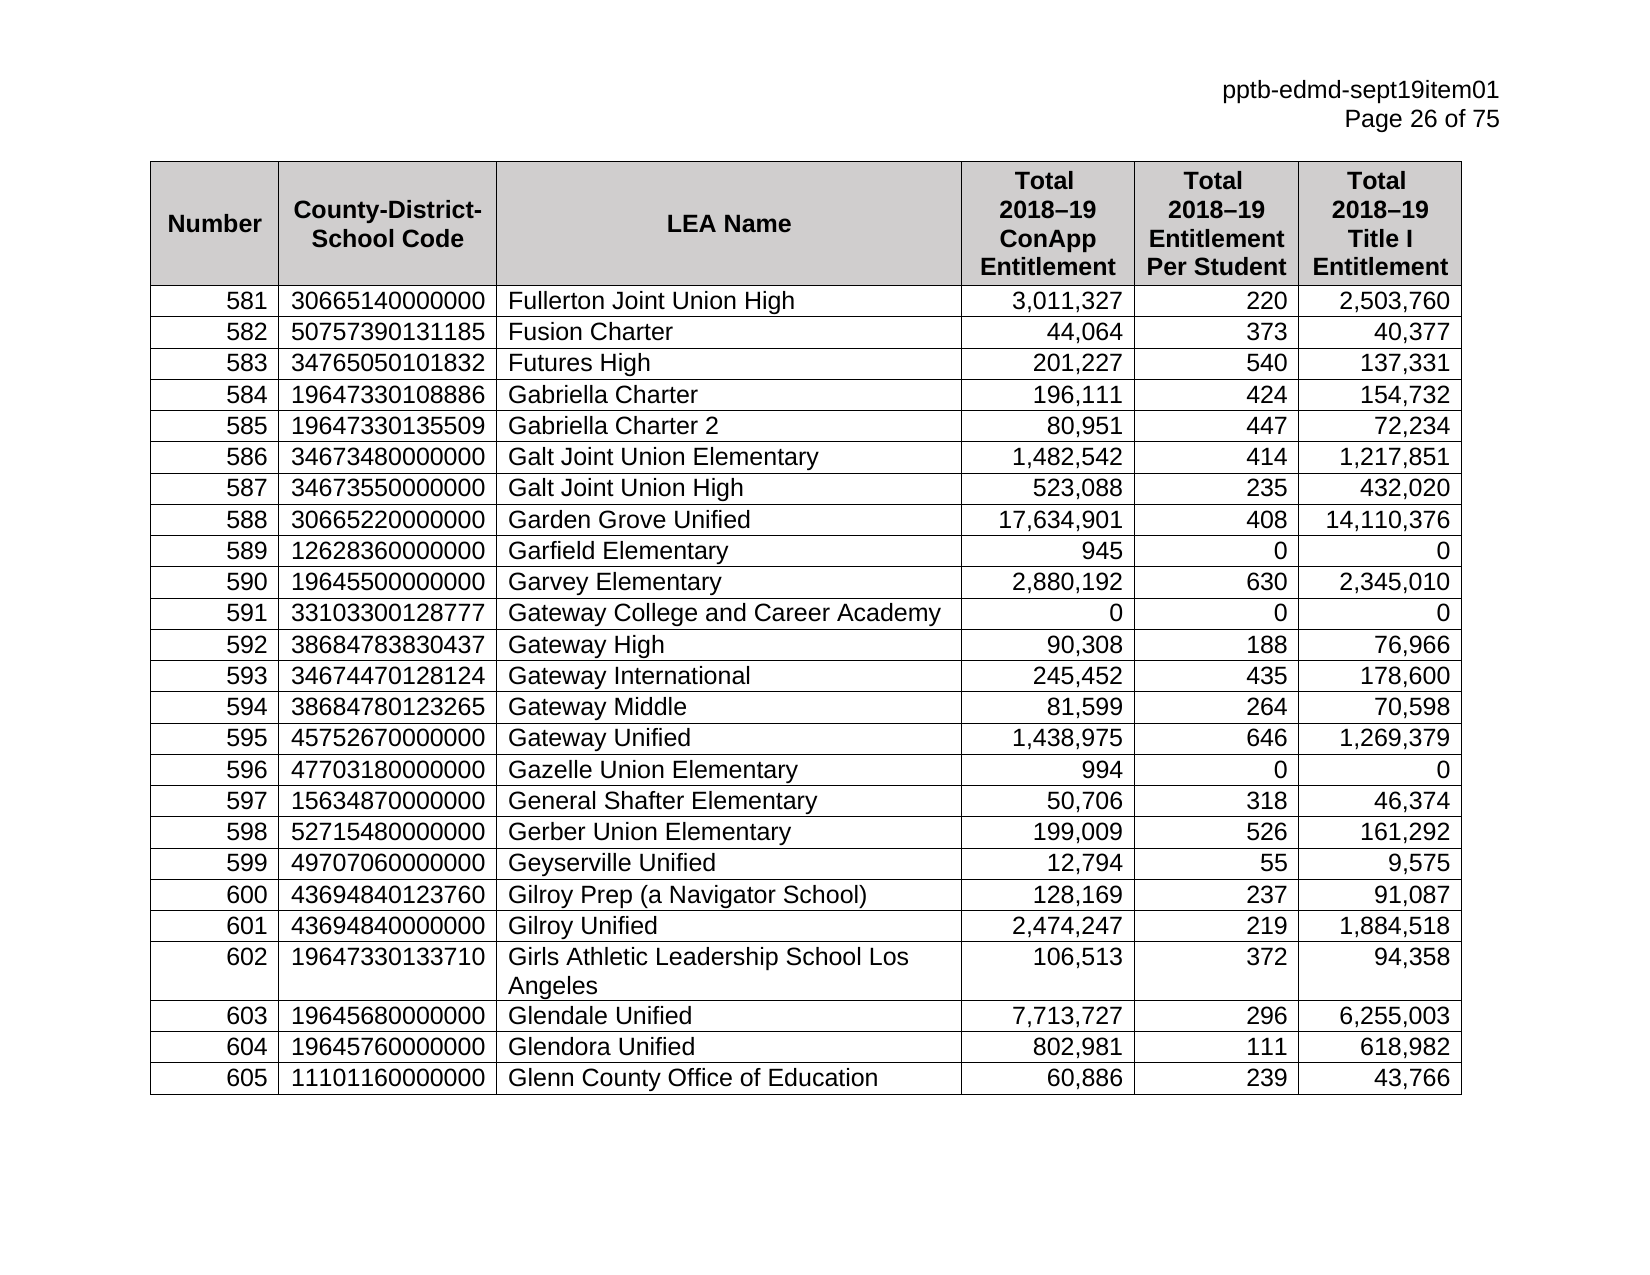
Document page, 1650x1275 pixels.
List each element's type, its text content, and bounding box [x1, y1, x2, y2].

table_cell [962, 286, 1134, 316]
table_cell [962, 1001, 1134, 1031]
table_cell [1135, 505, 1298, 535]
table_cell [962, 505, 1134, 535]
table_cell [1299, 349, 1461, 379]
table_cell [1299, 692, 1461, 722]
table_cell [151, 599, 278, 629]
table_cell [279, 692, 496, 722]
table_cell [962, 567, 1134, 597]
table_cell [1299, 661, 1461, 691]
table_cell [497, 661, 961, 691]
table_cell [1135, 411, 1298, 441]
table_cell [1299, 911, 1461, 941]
table_header Total 2018–19 Entitlement Per Student [1135, 162, 1298, 285]
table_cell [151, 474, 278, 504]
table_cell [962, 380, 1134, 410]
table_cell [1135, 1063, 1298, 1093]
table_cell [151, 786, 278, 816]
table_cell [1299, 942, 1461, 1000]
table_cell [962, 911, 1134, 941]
table_header Total 2018–19 Title I Entitlement [1299, 162, 1461, 285]
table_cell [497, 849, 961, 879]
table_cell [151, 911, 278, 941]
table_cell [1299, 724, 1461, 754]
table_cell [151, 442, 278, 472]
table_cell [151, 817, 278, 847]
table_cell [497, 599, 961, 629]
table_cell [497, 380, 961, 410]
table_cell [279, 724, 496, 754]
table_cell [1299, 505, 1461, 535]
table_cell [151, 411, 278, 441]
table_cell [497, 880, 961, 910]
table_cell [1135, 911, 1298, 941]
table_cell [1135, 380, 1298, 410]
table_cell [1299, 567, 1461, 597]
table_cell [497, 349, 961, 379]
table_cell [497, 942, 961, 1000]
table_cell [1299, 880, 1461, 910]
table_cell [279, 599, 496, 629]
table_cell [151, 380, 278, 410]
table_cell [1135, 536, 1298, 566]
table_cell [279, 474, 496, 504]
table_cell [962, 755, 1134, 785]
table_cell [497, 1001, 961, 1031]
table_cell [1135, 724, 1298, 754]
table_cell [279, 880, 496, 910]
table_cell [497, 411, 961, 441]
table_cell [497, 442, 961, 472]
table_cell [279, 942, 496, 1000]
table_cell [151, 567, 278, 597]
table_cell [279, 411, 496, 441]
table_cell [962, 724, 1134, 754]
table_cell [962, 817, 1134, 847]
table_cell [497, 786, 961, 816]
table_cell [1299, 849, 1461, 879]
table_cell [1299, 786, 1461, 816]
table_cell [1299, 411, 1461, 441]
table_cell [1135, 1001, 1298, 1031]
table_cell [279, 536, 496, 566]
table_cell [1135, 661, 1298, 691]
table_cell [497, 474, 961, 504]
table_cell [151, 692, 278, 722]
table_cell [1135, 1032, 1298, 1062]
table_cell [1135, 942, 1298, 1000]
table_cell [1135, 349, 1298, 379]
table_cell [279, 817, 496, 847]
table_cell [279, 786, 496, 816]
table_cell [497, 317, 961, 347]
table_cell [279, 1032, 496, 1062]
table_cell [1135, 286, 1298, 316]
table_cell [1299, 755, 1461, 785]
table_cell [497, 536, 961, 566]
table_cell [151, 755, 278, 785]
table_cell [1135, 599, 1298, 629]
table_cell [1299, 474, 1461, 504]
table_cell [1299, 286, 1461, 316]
table_header Total 2018–19 ConApp Entitlement [962, 162, 1134, 285]
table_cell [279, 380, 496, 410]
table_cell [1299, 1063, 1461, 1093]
table_header Number [151, 162, 278, 285]
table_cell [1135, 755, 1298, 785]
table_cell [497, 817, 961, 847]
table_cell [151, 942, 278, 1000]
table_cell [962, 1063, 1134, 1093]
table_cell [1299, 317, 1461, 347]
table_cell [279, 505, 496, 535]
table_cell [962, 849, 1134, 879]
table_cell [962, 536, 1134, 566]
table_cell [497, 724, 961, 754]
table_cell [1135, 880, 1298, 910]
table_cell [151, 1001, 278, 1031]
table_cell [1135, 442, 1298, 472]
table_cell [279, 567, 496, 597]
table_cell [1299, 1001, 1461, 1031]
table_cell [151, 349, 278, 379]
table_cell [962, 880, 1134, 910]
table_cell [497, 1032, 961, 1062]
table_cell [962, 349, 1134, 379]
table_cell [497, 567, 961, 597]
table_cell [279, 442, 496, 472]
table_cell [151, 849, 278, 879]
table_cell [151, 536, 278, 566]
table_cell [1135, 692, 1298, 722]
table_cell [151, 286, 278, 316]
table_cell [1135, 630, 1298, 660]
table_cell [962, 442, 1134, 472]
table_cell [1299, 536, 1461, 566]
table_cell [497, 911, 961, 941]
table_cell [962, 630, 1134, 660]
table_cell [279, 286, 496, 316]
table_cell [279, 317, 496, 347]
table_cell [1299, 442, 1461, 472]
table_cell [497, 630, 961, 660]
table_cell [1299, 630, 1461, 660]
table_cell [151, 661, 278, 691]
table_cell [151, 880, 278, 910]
table_header LEA Name [497, 162, 961, 285]
table_header County-District-School Code [279, 162, 496, 285]
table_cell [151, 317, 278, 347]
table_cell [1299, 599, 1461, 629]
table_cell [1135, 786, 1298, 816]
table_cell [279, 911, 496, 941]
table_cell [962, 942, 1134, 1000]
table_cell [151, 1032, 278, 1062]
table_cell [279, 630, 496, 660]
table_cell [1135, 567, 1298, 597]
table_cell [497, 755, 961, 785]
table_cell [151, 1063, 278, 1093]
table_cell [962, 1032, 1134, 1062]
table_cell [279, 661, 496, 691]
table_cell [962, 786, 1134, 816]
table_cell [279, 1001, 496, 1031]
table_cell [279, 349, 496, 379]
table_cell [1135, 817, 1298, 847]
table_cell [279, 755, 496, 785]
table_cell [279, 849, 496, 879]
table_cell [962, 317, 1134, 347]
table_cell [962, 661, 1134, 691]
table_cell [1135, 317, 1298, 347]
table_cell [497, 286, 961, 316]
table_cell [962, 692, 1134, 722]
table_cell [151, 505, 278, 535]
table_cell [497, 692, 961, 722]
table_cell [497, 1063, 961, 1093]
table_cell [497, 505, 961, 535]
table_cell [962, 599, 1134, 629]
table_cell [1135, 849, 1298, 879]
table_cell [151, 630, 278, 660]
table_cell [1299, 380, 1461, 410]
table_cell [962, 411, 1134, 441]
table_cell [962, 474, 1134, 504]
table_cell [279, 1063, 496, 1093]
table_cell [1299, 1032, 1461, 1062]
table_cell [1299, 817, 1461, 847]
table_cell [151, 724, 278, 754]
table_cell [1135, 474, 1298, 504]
